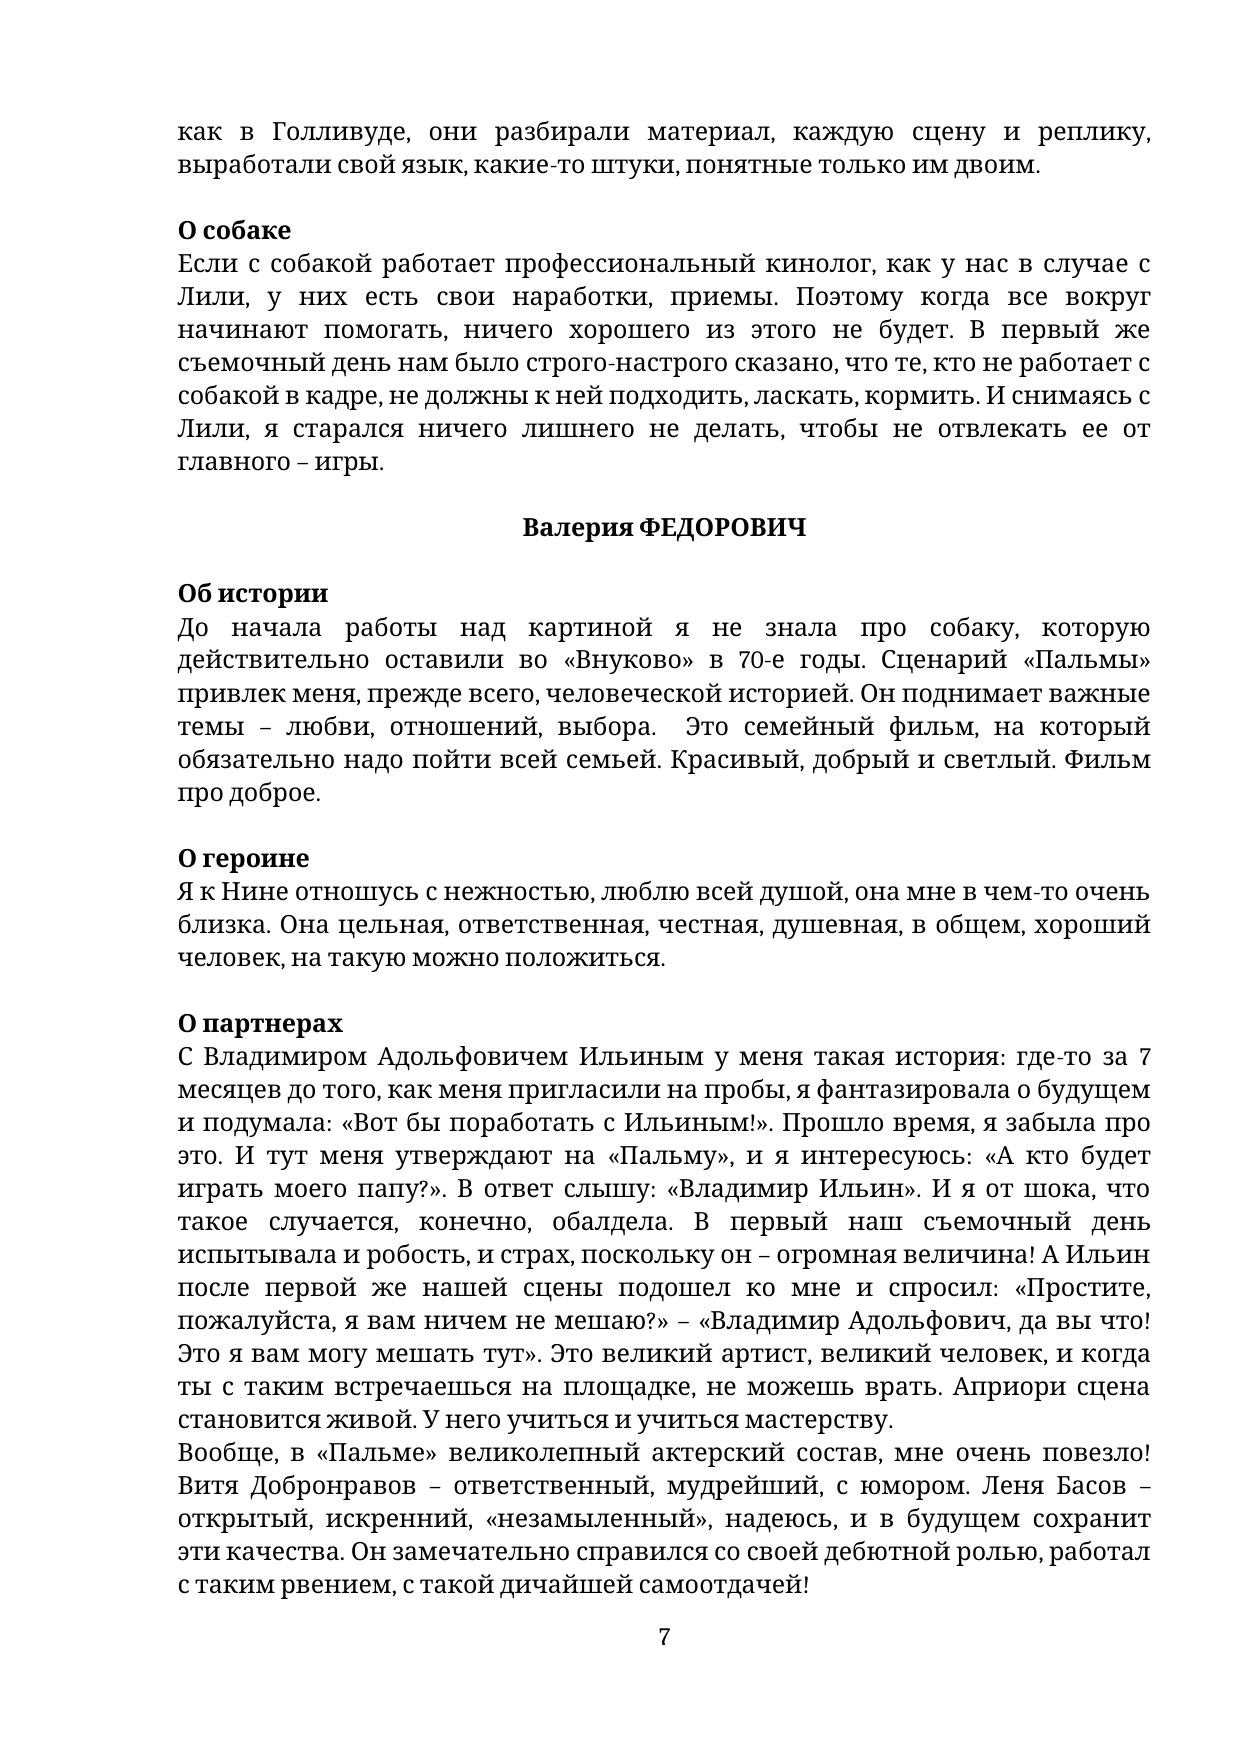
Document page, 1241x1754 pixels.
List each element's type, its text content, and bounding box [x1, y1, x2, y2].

text Валерия ФЕДОРОВИЧ [177, 514, 1152, 543]
text О собаке [177, 217, 1152, 246]
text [177, 118, 1152, 180]
text Вообще, в «Пальме» великолепный актерский состав, мне очень повезло! Витя Добронравов – ответственный, мудрейший, с юмором. Леня Басов – открытый, искренний, «незамыленный», надеюсь, и в будущем сохранит эти качества. Он замечательно справился со своей дебютной ролью, работал с таким рвением, с такой дичайшей самоотдачей! [177, 1439, 1152, 1600]
text О партнерах [177, 1010, 1152, 1038]
text Если с собакой работает профессиональный кинолог, как у нас в случае с Лили, у них есть свои наработки, приемы. Поэтому когда все вокруг начинают помогать, ничего хорошего из этого не будет. В первый же съемочный день нам было строго-настрого сказано, что те, кто не работает с собакой в кадре, не должны к ней подходить, ласкать, кормить. И снимаясь с Лили, я старался ничего лишнего не делать, чтобы не отвлекать ее от главного – игры. [177, 250, 1152, 477]
text До начала работы над картиной я не знала про собаку, которую действительно оставили во «Внуково» в 70-е годы. Сценарий «Пальмы» привлек меня, прежде всего, человеческой историей. Он поднимает важные темы – любви, отношений, выбора. Это семейный фильм, на который обязательно надо пойти всей семьей. Красивый, добрый и светлый. Фильм про доброе. [177, 613, 1152, 807]
text С Владимиром Адольфовичем Ильиным у меня такая история: где-то за 7 месяцев до того, как меня пригласили на пробы, я фантазировала о будущем и подумала: «Вот бы поработать с Ильиным!». Прошло время, я забыла про это. И тут меня утверждают на «Пальму», и я интересуюсь: «А кто будет играть моего папу?». В ответ слышу: «Владимир Ильин». И я от шока, что такое случается, конечно, обалдела. В первый наш съемочный день испытывала и робость, и страх, поскольку он – огромная величина! А Ильин после первой же нашей сцены подошел ко мне и спросил: «Простите, пожалуйста, я вам ничем не мешаю?» – «Владимир Адольфович, да вы что! Это я вам могу мешать тут». Это великий артист, великий человек, и когда ты с таким встречаешься на площадке, не можешь врать. Априори сцена становится живой. У него учиться и учиться мастерству. [177, 1043, 1152, 1435]
text Я к Нине отношусь с нежностью, люблю всей душой, она мне в чем-то очень близка. Она цельная, ответственная, честная, душевная, в общем, хороший человек, на такую можно положиться. [177, 878, 1152, 972]
text Об истории [177, 580, 1152, 609]
text О героине [177, 844, 1152, 873]
